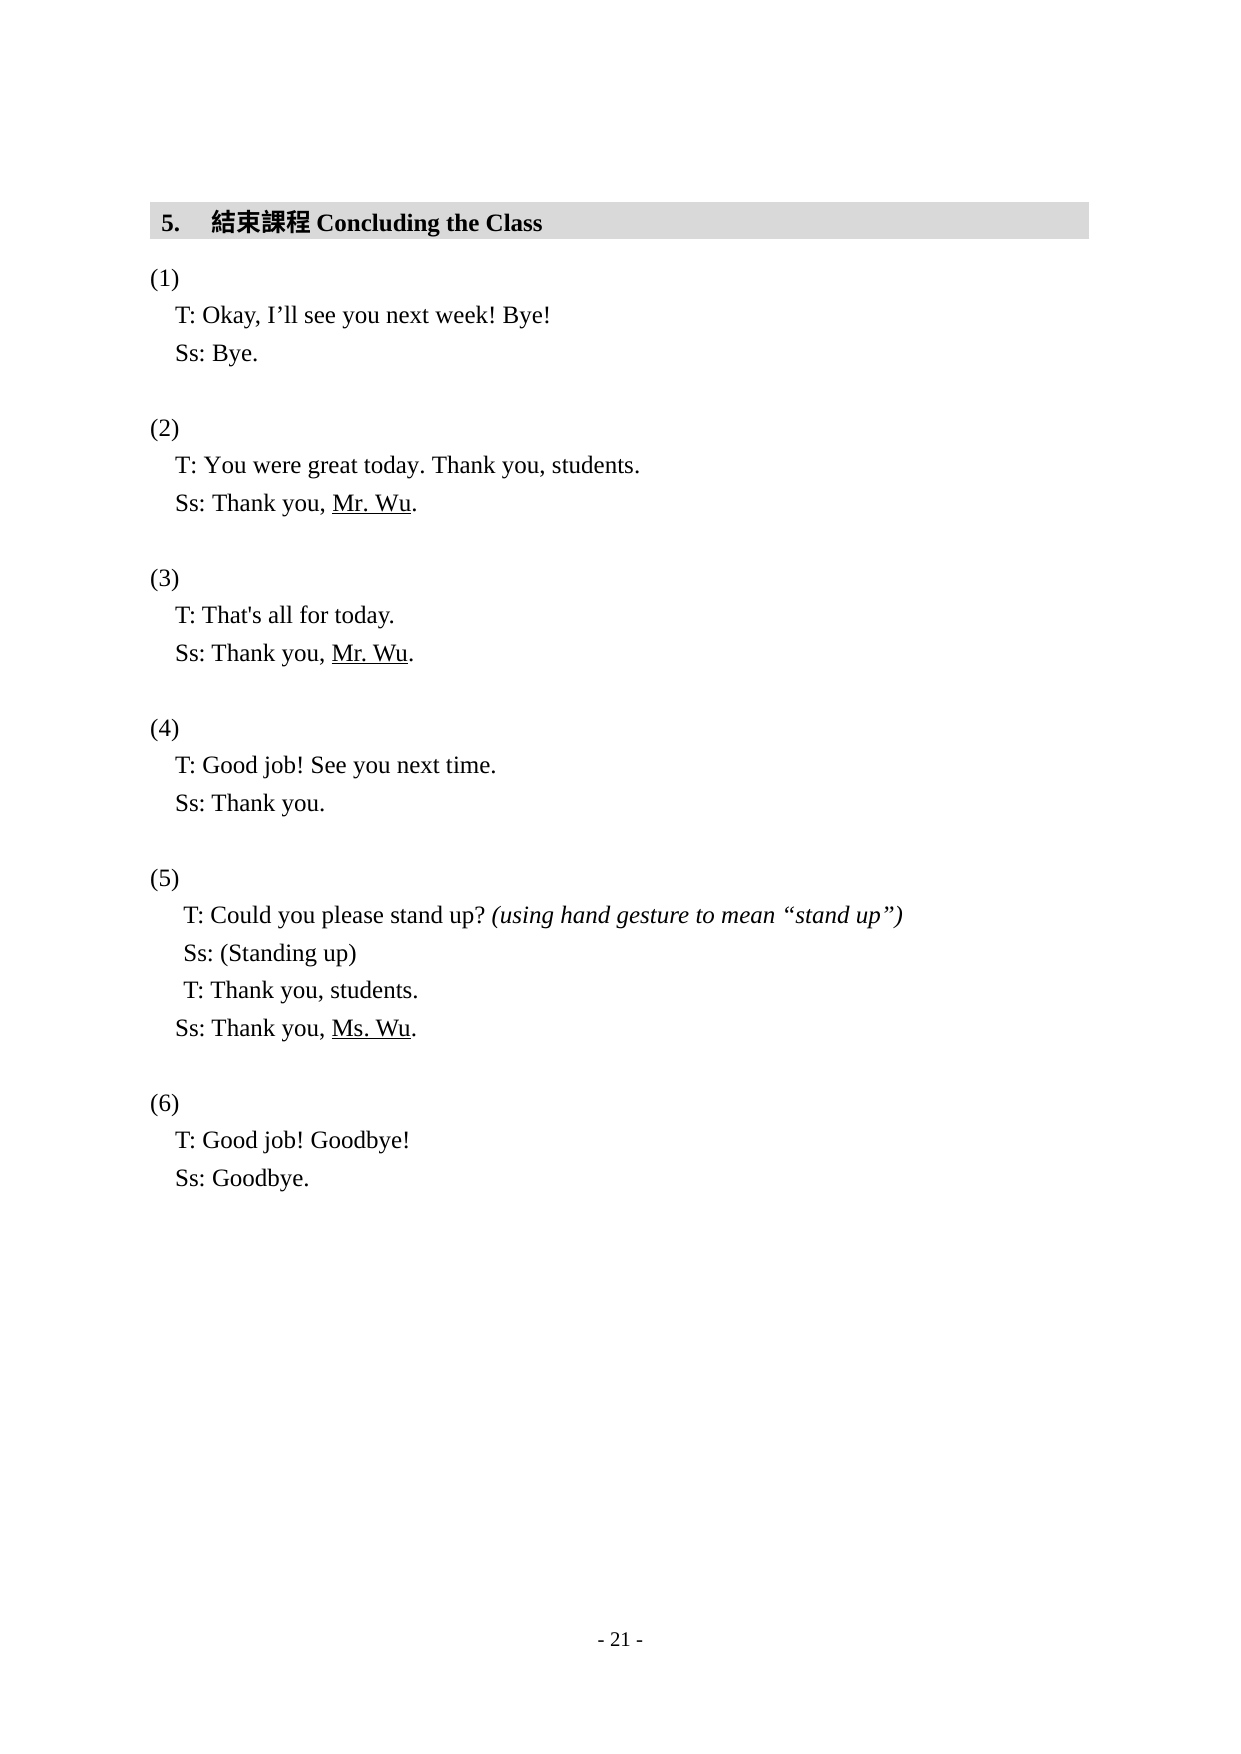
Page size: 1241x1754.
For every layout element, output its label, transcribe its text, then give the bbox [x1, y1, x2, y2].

text Ss: Bye. [150, 333, 1090, 371]
text T: That's all for today. Ss: Thank you, Mr. Wu. [175, 596, 1090, 671]
text (1) [150, 258, 1090, 296]
text T: Could you please stand up? (using hand gesture to mean “stand up”) [183, 896, 1090, 933]
text Ss: Thank you, Ms. Wu. [150, 1008, 1090, 1046]
text Ss: (Standing up) [150, 933, 1090, 971]
text (5) [150, 858, 1090, 896]
text T: Okay, I’ll see you next week! Bye! [150, 296, 1090, 333]
text Ss: Thank you, Mr. Wu. [150, 483, 1090, 521]
text T: You were great today. Thank you, students. [150, 446, 1090, 483]
table_header 結束課程Concluding the Class [150, 202, 1089, 239]
text T: Good job! Goodbye! [150, 1121, 1090, 1158]
text Ss: Goodbye. [150, 1158, 1090, 1196]
text (3) [150, 558, 1090, 596]
text (6) [150, 1083, 1090, 1121]
text (4) [150, 708, 1090, 746]
text (2) [150, 408, 1090, 446]
text T: Good job! See you next time. Ss: Thank you. [175, 746, 1090, 821]
text T: Thank you, students. [150, 971, 1090, 1008]
